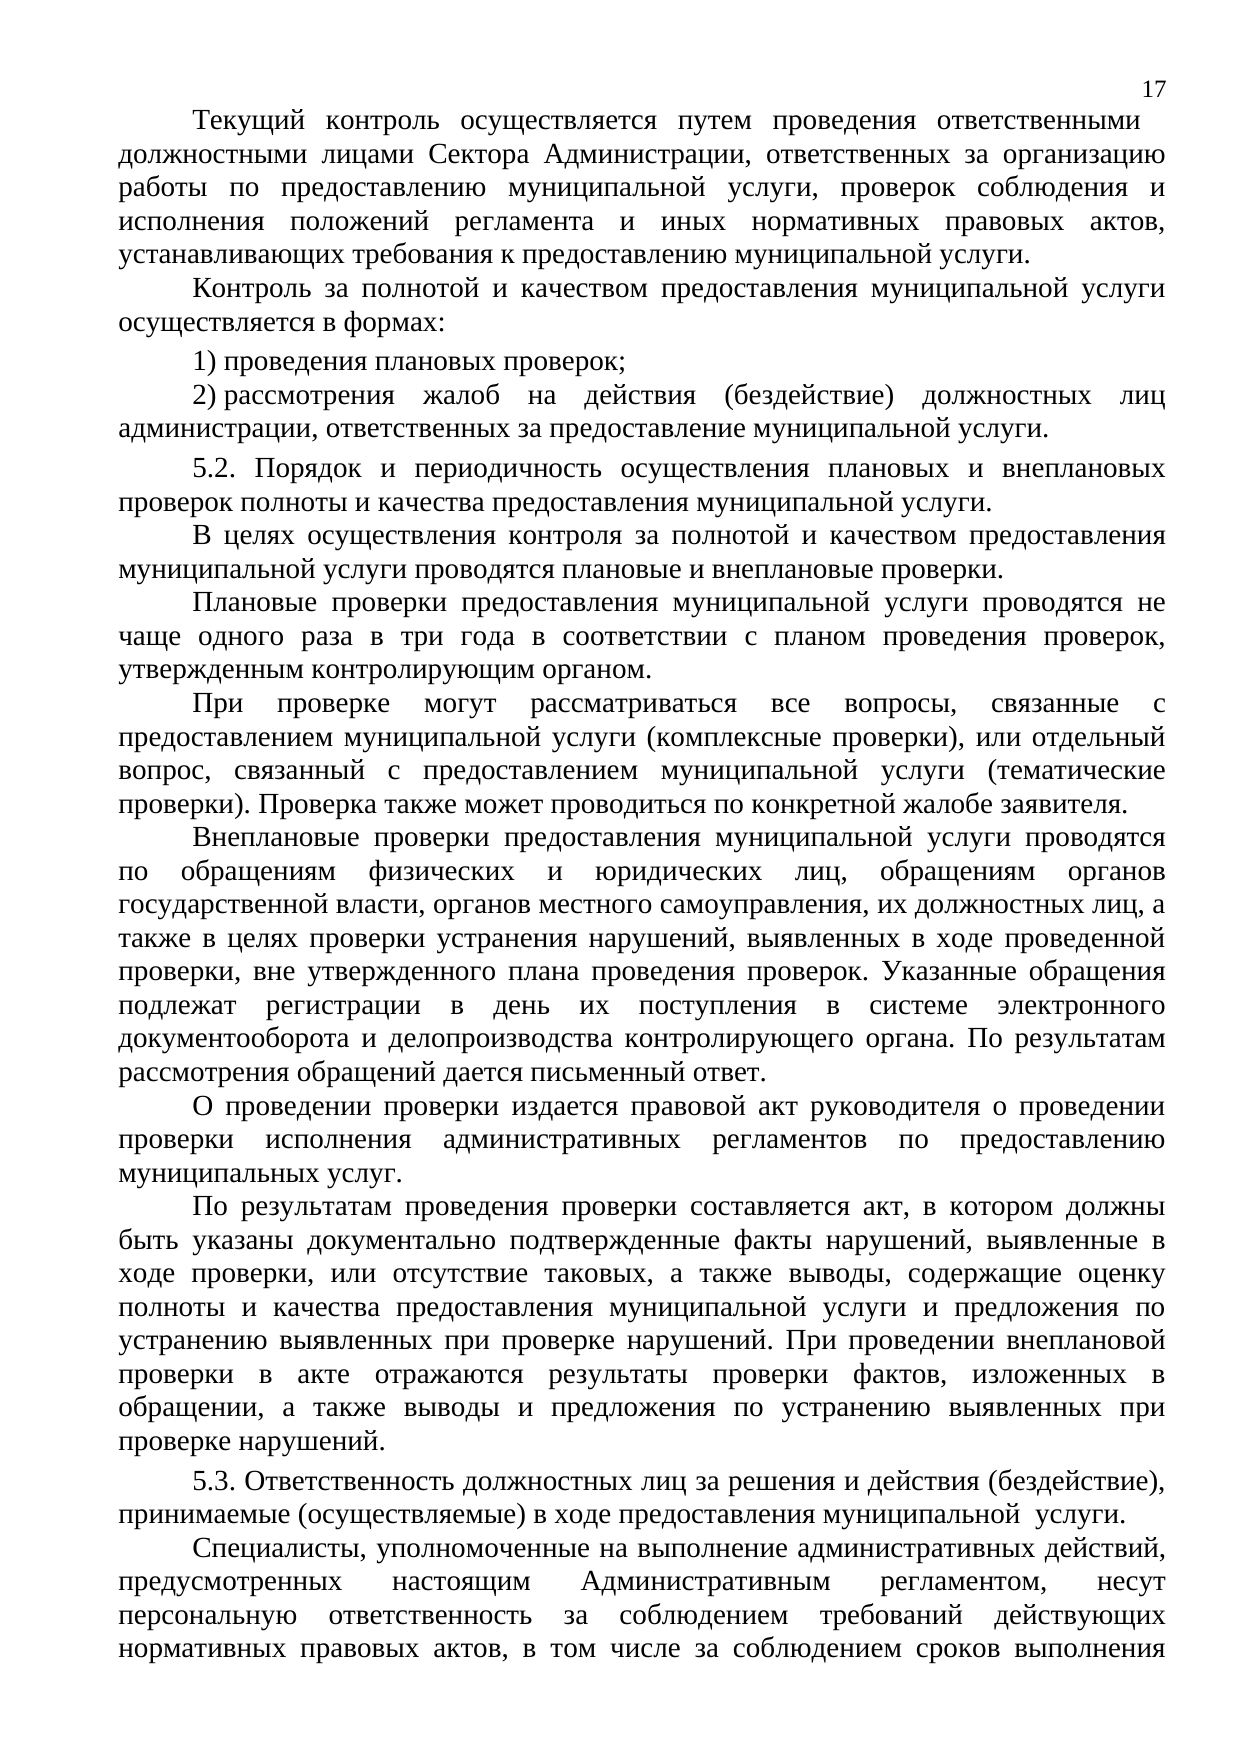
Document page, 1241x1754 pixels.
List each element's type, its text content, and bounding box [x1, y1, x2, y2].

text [118, 1530, 1167, 1664]
list Контроль за полнотой и качеством предоставления муниципальной услуги осуществляется в формах: [118, 270, 1167, 337]
list По результатам проведения проверки составляется акт, в котором должны быть указаны документально подтвержденные факты нарушений, выявленные в ходе проверки, или отсутствие таковых, а также выводы, содержащие оценку полноты и качества предоставления муниципальной услуги и предложения по устранению выявленных при проверке нарушений. При проведении внеплановой проверки в акте отражаются результаты проверки фактов, изложенных в обращении, а также выводы и предложения по устранению выявленных при проверке нарушений. [118, 1188, 1167, 1457]
list Текущий контроль осуществляется путем проведения ответственными должностными лицами Сектора Администрации, ответственных за организацию работы по предоставлению муниципальной услуги, проверок соблюдения и исполнения положений регламента и иных нормативных правовых актов, устанавливающих требования к предоставлению муниципальной услуги. [118, 102, 1167, 270]
list 5.2. Порядок и периодичность осуществления плановых и внеплановых проверок полноты и качества предоставления муниципальной услуги. [118, 450, 1167, 517]
list При проверке могут рассматриваться все вопросы, связанные с предоставлением муниципальной услуги (комплексные проверки), или отдельный вопрос, связанный с предоставлением муниципальной услуги (тематические проверки). Проверка также может проводиться по конкретной жалобе заявителя. [118, 685, 1167, 819]
list Плановые проверки предоставления муниципальной услуги проводятся не чаще одного раза в три года в соответствии с планом проведения проверок, утвержденным контролирующим органом. [118, 584, 1167, 685]
text 1) проведения плановых проверок; [118, 343, 1167, 377]
list В целях осуществления контроля за полнотой и качеством предоставления муниципальной услуги проводятся плановые и внеплановые проверки. [118, 517, 1167, 584]
text 2) рассмотрения жалоб на действия (бездействие) должностных лиц администрации, ответственных за предоставление муниципальной услуги. [118, 377, 1167, 444]
list Внеплановые проверки предоставления муниципальной услуги проводятся по обращениям физических и юридических лиц, обращениям органов государственной власти, органов местного самоуправления, их должностных лиц, а также в целях проверки устранения нарушений, выявленных в ходе проведенной проверки, вне утвержденного плана проведения проверок. Указанные обращения подлежат регистрации в день их поступления в системе электронного документооборота и делопроизводства контролирующего органа. По результатам рассмотрения обращений дается письменный ответ. [118, 819, 1167, 1088]
list О проведении проверки издается правовой акт руководителя о проведении проверки исполнения административных регламентов по предоставлению муниципальных услуг. [118, 1088, 1167, 1188]
title 5.3. Ответственность должностных лиц за решения и действия (бездействие), принимаемые (осуществляемые) в ходе предоставления муниципальной услуги. [118, 1463, 1167, 1530]
